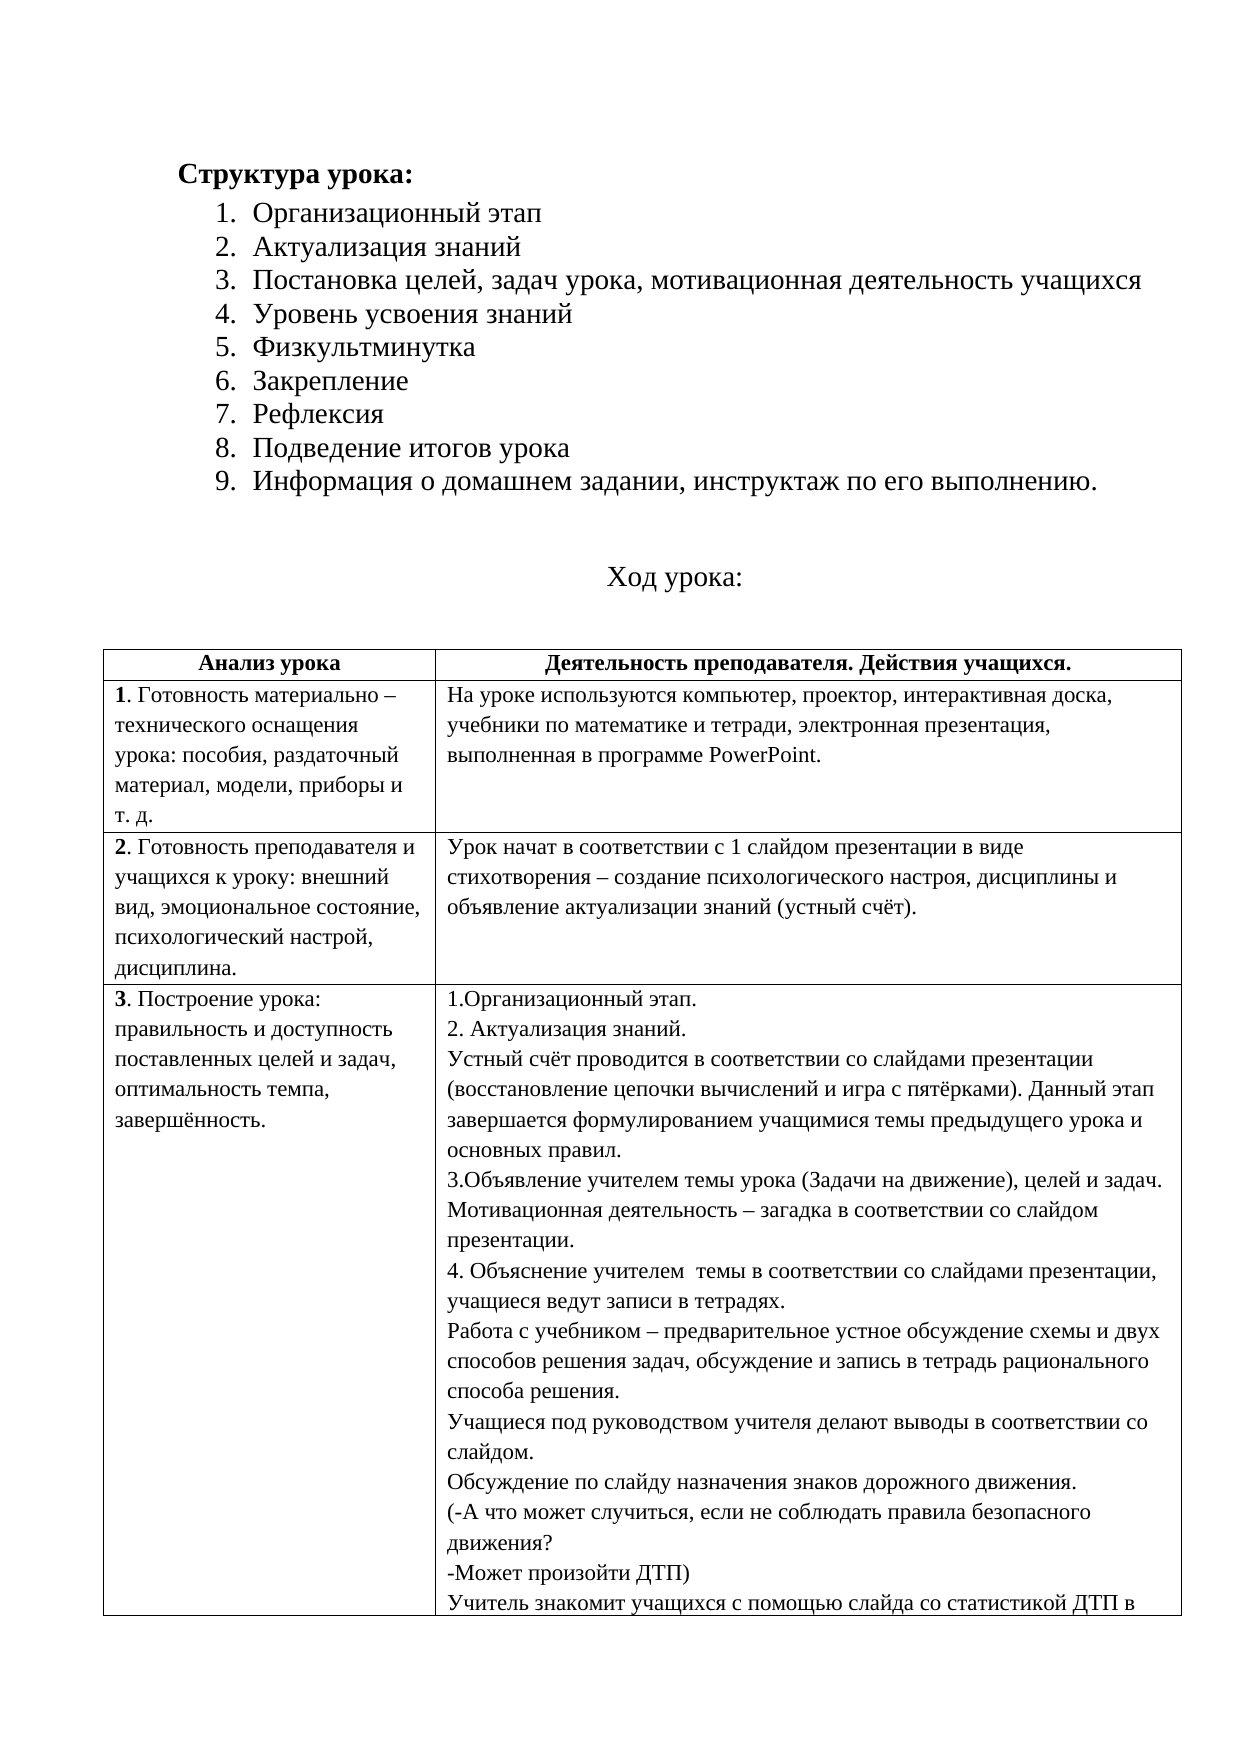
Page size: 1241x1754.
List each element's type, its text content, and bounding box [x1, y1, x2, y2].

list Организационный этап [215, 195, 1152, 229]
table_header Деятельность преподавателя. Действия учащихся. [436, 650, 1181, 680]
text Структура урока: [177, 157, 1152, 190]
table_cell На уроке используются компьютер, проектор, интерактивная доска, учебники по математике и тетради, электронная презентация, выполненная в программе PowerPoint. [436, 681, 1181, 832]
list Подведение итогов урока [215, 430, 1152, 463]
text Ход урока: [102, 559, 1240, 592]
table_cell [436, 985, 1181, 1615]
table_header Анализ урока [104, 650, 435, 680]
table_cell Урок начат в соответствии с 1 слайдом презентации в виде стихотворения – создание психологического настроя, дисциплины и объявление актуализации знаний (устный счёт). [436, 833, 1181, 984]
list Информация о домашнем задании, инструктаж по его выполнению. [215, 463, 1152, 497]
list Уровень усвоения знаний [215, 296, 1152, 329]
table_cell 1. Готовность материально – технического оснащения урока: пособия, раздаточный материал, модели, приборы и т. д. [104, 681, 435, 832]
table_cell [104, 985, 435, 1615]
list Закрепление [215, 363, 1152, 396]
table_cell 2. Готовность преподавателя и учащихся к уроку: внешний вид, эмоциональное состояние, психологический настрой, дисциплина. [104, 833, 435, 984]
list Постановка целей, задач урока, мотивационная деятельность учащихся [215, 262, 1152, 296]
list Рефлексия [215, 396, 1152, 430]
list Физкультминутка [215, 329, 1152, 363]
list Актуализация знаний [215, 229, 1152, 262]
